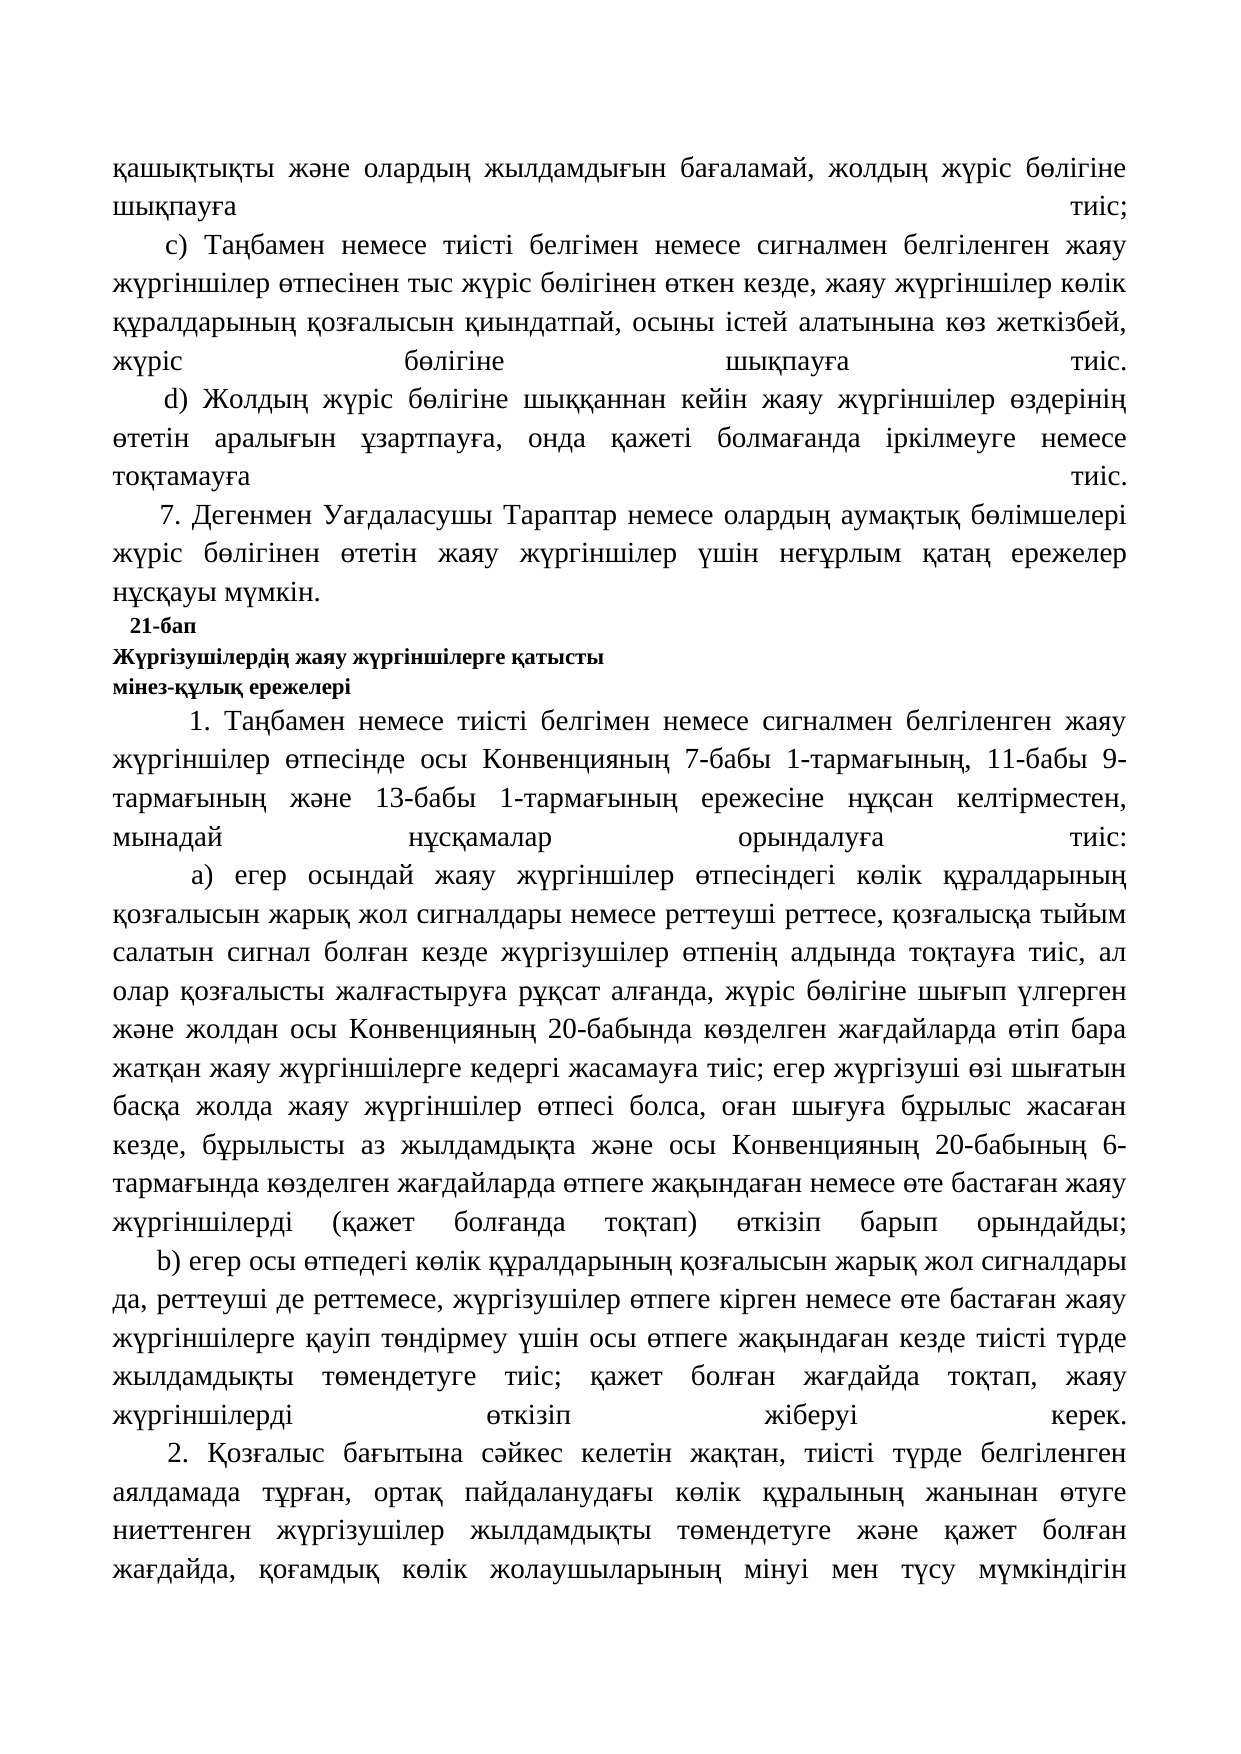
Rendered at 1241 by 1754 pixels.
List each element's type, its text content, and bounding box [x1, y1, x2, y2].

text 21-бап Жүргізушілердің жаяу жүргіншілерге қатысты мінез-құлық ережелері [112, 612, 1128, 699]
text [112, 150, 1128, 607]
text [112, 703, 1128, 1584]
